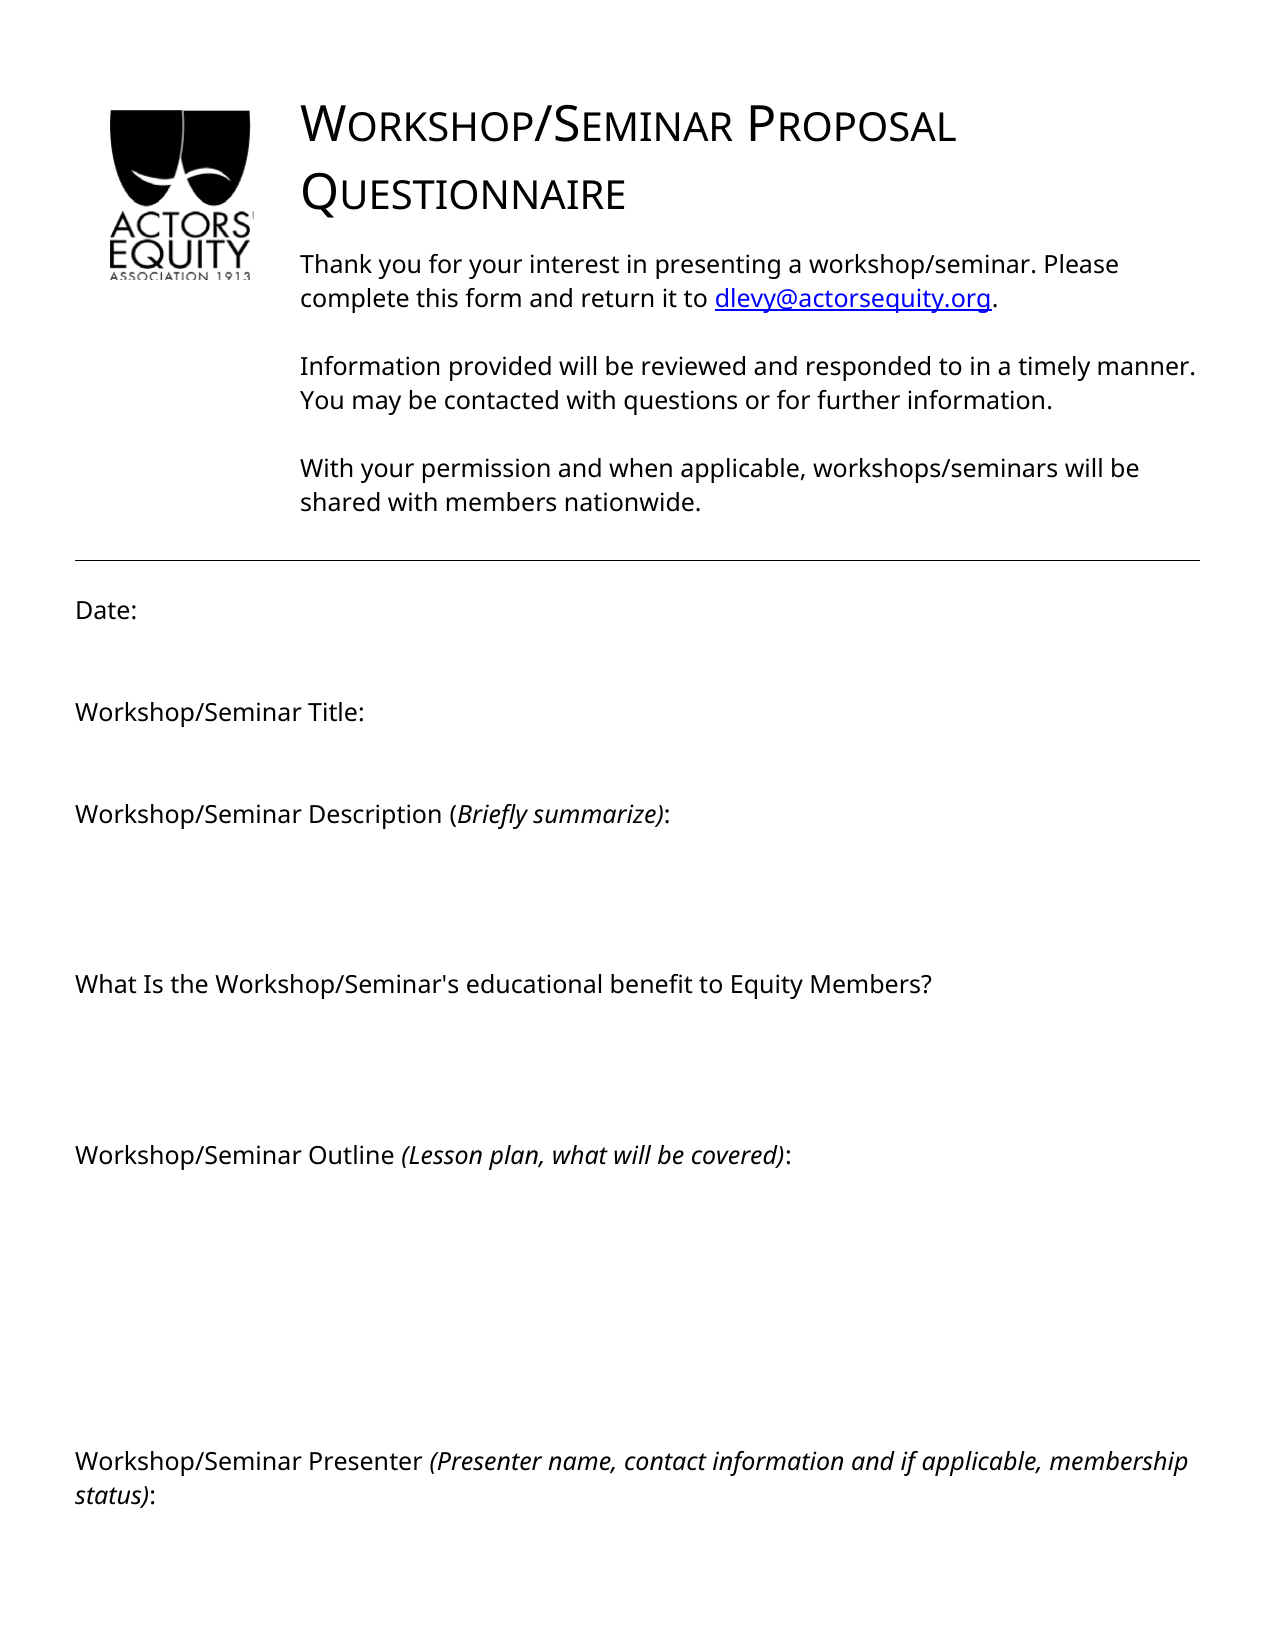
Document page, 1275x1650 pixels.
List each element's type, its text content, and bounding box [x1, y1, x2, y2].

text What Is the Workshop/Seminar's educational benefit to Equity Members? [75, 967, 1200, 1001]
text Date: [75, 592, 1200, 626]
text Workshop/Seminar Title: [75, 694, 1200, 729]
text Workshop/Seminar Presenter (Presenter name, contact information and if applicable, membership status): [75, 1444, 1200, 1512]
text Information provided will be reviewed and responded to in a timely manner. You may be contacted with questions or for further information. [300, 349, 1200, 417]
text Thank you for your interest in presenting a workshop/seminar. Please complete this form and return it to dlevy@actorsequity.org. [300, 246, 1200, 314]
text With your permission and when applicable, workshops/seminars will be shared with members nationwide. [300, 451, 1200, 519]
text Workshop/Seminar Proposal Questionnaire [300, 87, 1200, 224]
text Workshop/Seminar Description (Briefly summarize): [75, 797, 1200, 831]
text Workshop/Seminar Outline (Lesson plan, what will be covered): [75, 1137, 1200, 1171]
